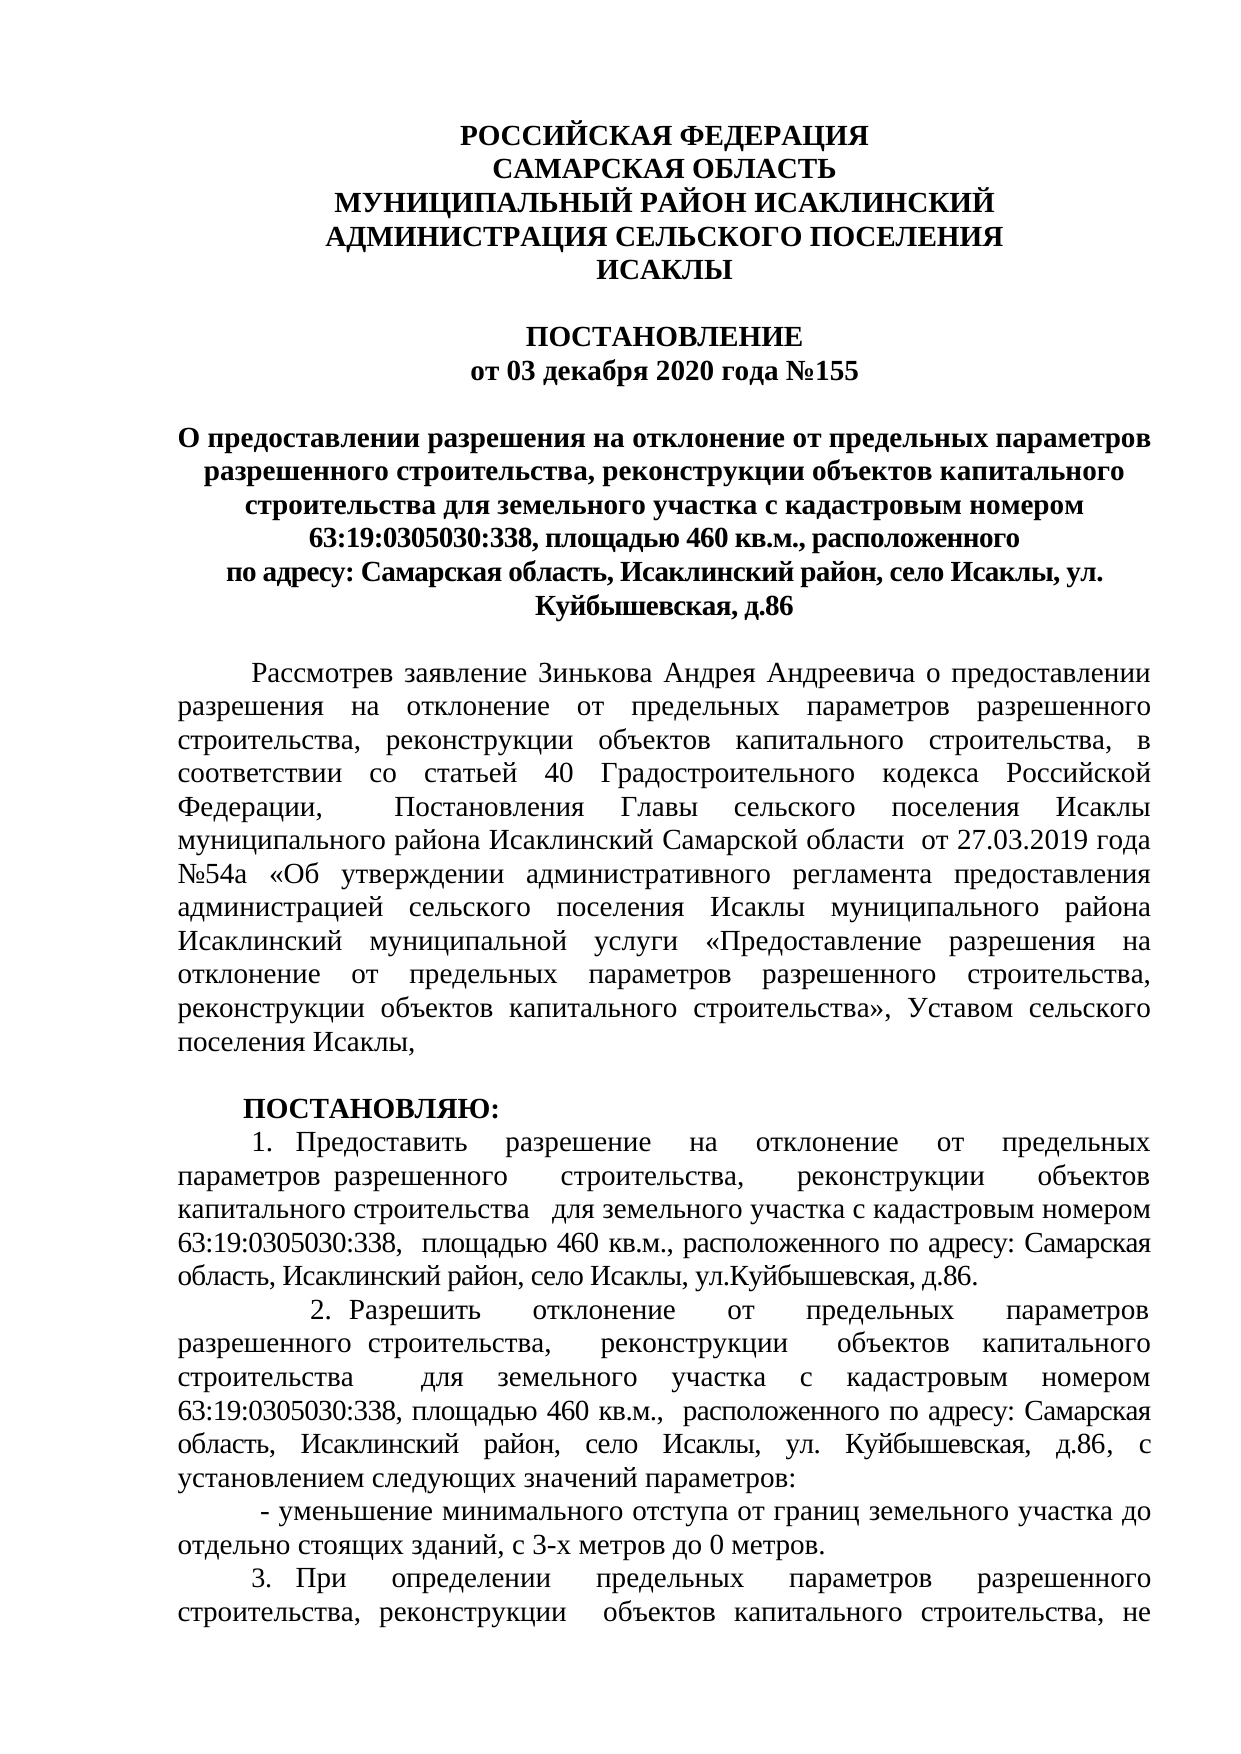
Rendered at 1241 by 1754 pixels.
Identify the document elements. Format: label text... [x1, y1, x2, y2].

text по адресу: Самарская область, Исаклинский район, село Исаклы, ул. Куйбышевская, д.86 [177, 554, 1152, 621]
text О предоставлении разрешения на отклонение от предельных параметров [177, 420, 1152, 453]
text Рассмотрев заявление Зинькова Андрея Андреевича о предоставлении разрешения на отклонение от предельных параметров разрешенного строительства, реконструкции объектов капитального строительства, в соответствии со статьей 40 Градостроительного кодекса Российской Федерации, Постановления Главы сельского поселения Исаклы муниципального района Исаклинский Самарской области от 27.03.2019 года №54а «Об утверждении административного регламента предоставления администрацией сельского поселения Исаклы муниципального района Исаклинский муниципальной услуги «Предоставление разрешения на отклонение от предельных параметров разрешенного строительства, реконструкции объектов капитального строительства», Уставом сельского поселения Исаклы, [177, 655, 1152, 1057]
text ПОСТАНОВЛЕНИЕ [177, 319, 1152, 353]
text МУНИЦИПАЛЬНЫЙ РАЙОН Исаклинский [177, 185, 1152, 219]
text 2. Разрешить отклонение от предельных параметров разрешенного строительства, реконструкции объектов капитального строительства для земельного участка с кадастровым номером 63:19:0305030:338, площадью 460 кв.м., расположенного по адресу: Самарская область, Исаклинский район, село Исаклы, ул. Куйбышевская, д.86, с установлением следующих значений параметров: [177, 1292, 1152, 1493]
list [177, 1560, 1152, 1627]
text Исаклы [177, 252, 1152, 286]
text АДМИНИСТРАЦИЯ СЕЛЬСКОГО ПОСЕЛЕНИЯ [177, 219, 1152, 252]
text разрешенного строительства, реконструкции объектов капитального [177, 453, 1152, 487]
text ПОСТАНОВЛЯЮ: [177, 1091, 1152, 1124]
text строительства для земельного участка с кадастровым номером 63:19:0305030:338, площадью 460 кв.м., расположенного [177, 487, 1152, 554]
text РОССИЙСКАЯ ФЕДЕРАЦИЯ САМАРСКАЯ ОБЛАСТЬ [177, 118, 1152, 185]
text - уменьшение минимального отступа от границ земельного участка до отдельно стоящих зданий, с 3-х метров до 0 метров. [177, 1493, 1152, 1560]
list Предоставить разрешение на отклонение от предельных параметров разрешенного строительства, реконструкции объектов капитального строительства для земельного участка с кадастровым номером 63:19:0305030:338, площадью 460 кв.м., расположенного по адресу: Самарская область, Исаклинский район, село Исаклы, ул.Куйбышевская, д.86. [177, 1124, 1152, 1292]
text от 03 декабря 2020 года №155 [177, 353, 1152, 386]
